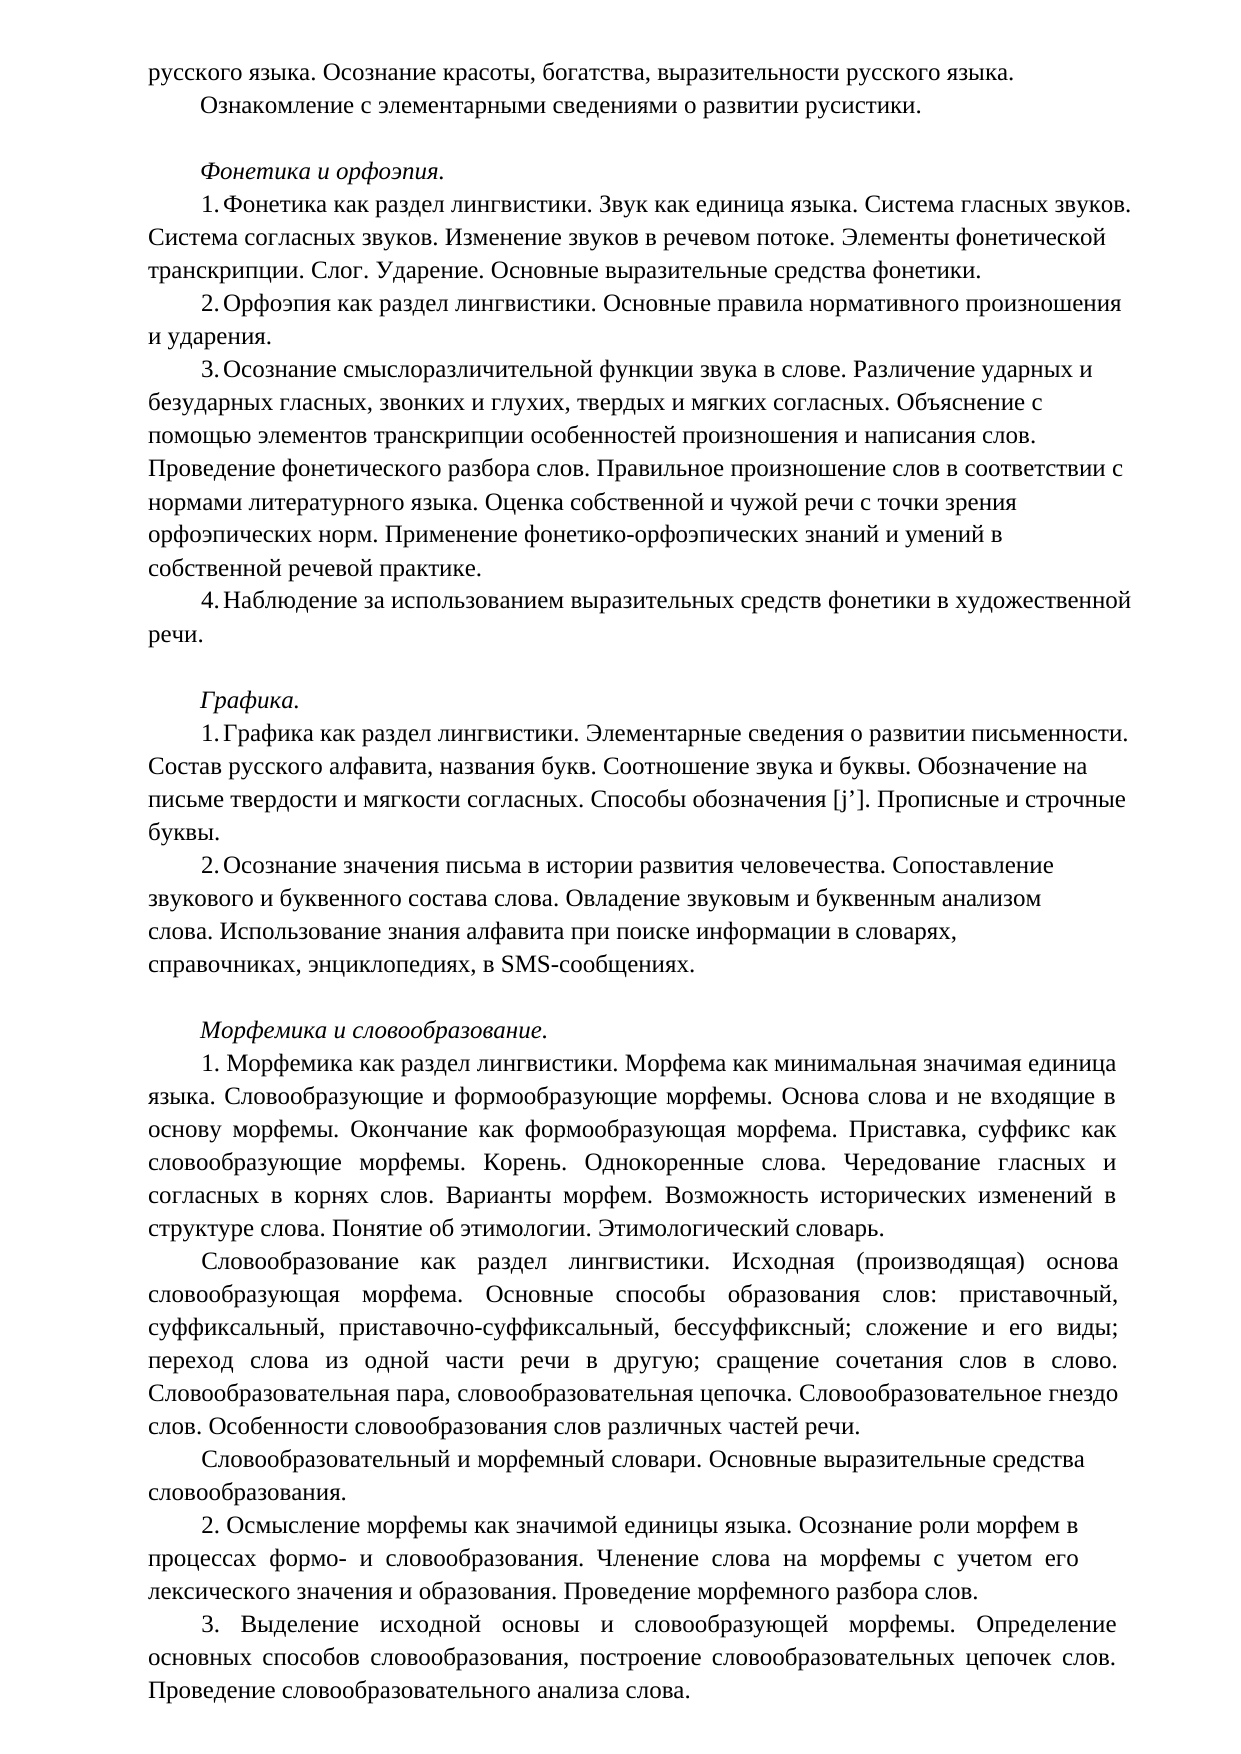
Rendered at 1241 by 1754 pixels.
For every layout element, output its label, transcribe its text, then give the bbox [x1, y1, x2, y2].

text 1. Морфемика как раздел лингвистики. Морфема как минимальная значимая единица языка. Словообразующие и формообразующие морфемы. Основа слова и не входящие в основу морфемы. Окончание как формообразующая морфема. Приставка, суффикс как словообразующие морфемы. Корень. Однокоренные слова. Чередование гласных и согласных в корнях слов. Варианты морфем. Возможность исторических изменений в структуре слова. Понятие об этимологии. Этимологический словарь. [148, 1048, 1117, 1242]
list Осознание значения письма в истории развития человечества. Сопоставление звукового и буквенного состава слова. Овладение звуковым и буквенным анализом слова. Использование знания алфавита при поиске информации в словарях, справочниках, энциклопедиях, в SMS-сообщениях. [148, 850, 1113, 978]
text 3. Выделение исходной основы и словообразующей морфемы. Определение основных способов словообразования, построение словообразовательных цепочек слов. Проведение словообразовательного анализа слова. [148, 1609, 1117, 1704]
text Словообразовательный и морфемный словари. Основные выразительные средства словообразования. [148, 1444, 1086, 1506]
text Графика. [200, 685, 1153, 713]
text Фонетика и орфоэпия. [200, 156, 1153, 185]
text 2. Осмысление морфемы как значимой единицы языка. Осознание роли морфем в процессах формо- и словообразования. Членение слова на морфемы с учетом его лексического значения и образования. Проведение морфемного разбора слов. [148, 1510, 1080, 1605]
list Фонетика как раздел лингвистики. Звук как единица языка. Система гласных звуков. Система согласных звуков. Изменение звуков в речевом потоке. Элементы фонетической транскрипции. Слог. Ударение. Основные выразительные средства фонетики. [148, 189, 1136, 284]
text Морфемика и словообразование. [200, 1015, 1153, 1044]
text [148, 57, 1130, 86]
list Наблюдение за использованием выразительных средств фонетики в художественной речи. [148, 586, 1136, 647]
list Графика как раздел лингвистики. Элементарные сведения о развитии письменности. Состав русского алфавита, названия букв. Соотношение звука и буквы. Обозначение на письме твердости и мягкости согласных. Способы обозначения [j’]. Прописные и строчные буквы. [148, 718, 1132, 846]
text Словообразование как раздел лингвистики. Исходная (производящая) основа словообразующая морфема. Основные способы образования слов: приставочный, суффиксальный, приставочно-суффиксальный, бессуффиксный; сложение и его виды; переход слова из одной части речи в другую; сращение сочетания слов в слово. Словообразовательная пара, словообразовательная цепочка. Словообразовательное гнездо слов. Особенности словообразования слов различных частей речи. [148, 1246, 1119, 1440]
text Ознакомление с элементарными сведениями о развитии русистики. [200, 90, 1153, 119]
list Осознание смыслоразличительной функции звука в слове. Различение ударных и безударных гласных, звонких и глухих, твердых и мягких согласных. Объяснение с помощью элементов транскрипции особенностей произношения и написания слов. Проведение фонетического разбора слов. Правильное произношение слов в соответствии с нормами литературного языка. Оценка собственной и чужой речи с точки зрения орфоэпических норм. Применение фонетико-орфоэпических знаний и умений в собственной речевой практике. [148, 354, 1136, 581]
list Орфоэпия как раздел лингвистики. Основные правила нормативного произношения и ударения. [148, 288, 1136, 350]
